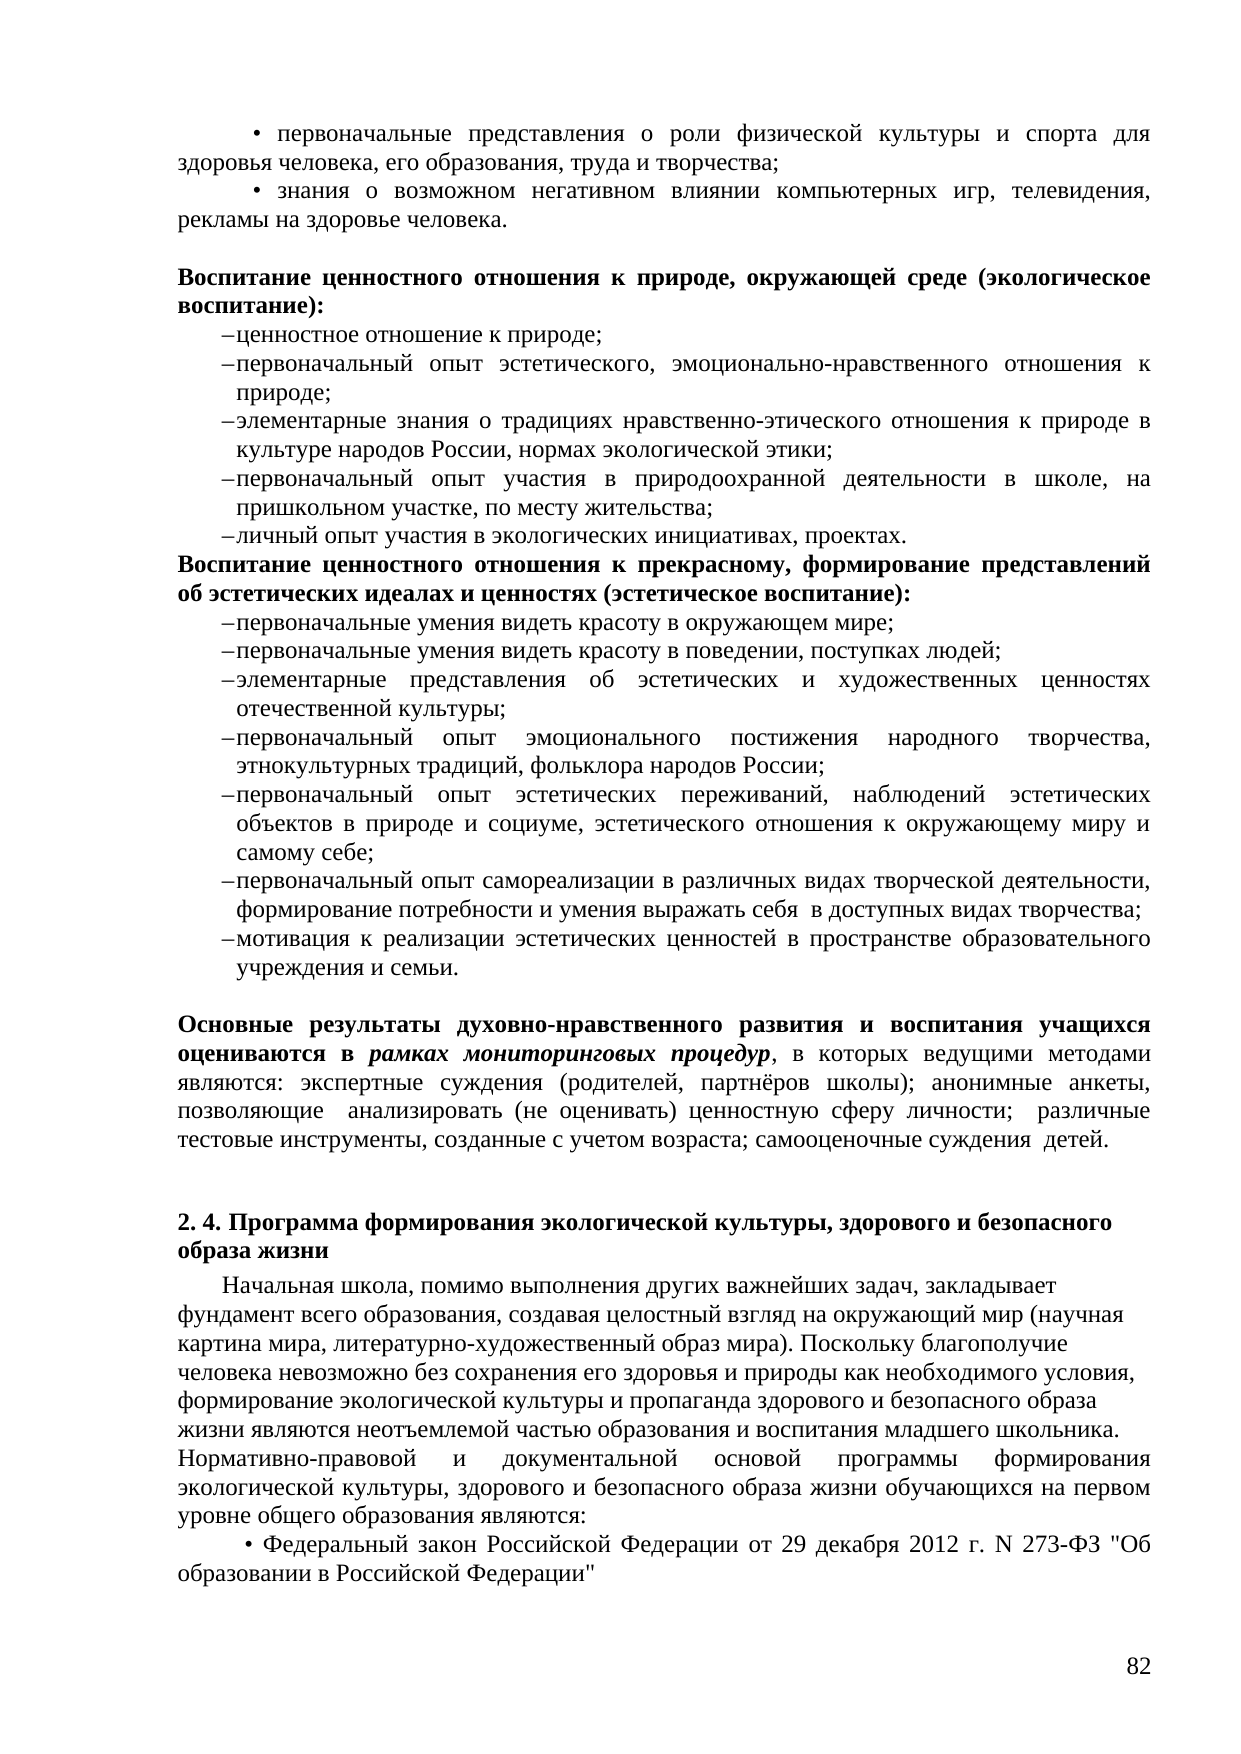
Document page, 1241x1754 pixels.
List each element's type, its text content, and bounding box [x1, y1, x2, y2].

text • знания о возможном негативном влиянии компьютерных игр, телевидения, рекламы на здоровье человека. [177, 176, 1152, 233]
list первоначальный опыт эмоционального постижения народного творчества, этнокультурных традиций, фольклора народов России; [222, 722, 1152, 779]
list первоначальные умения видеть красоту в окружающем мире; [222, 607, 1152, 636]
list первоначальные умения видеть красоту в поведении, поступках людей; [222, 636, 1152, 664]
text Начальная школа, помимо выполнения других важнейших задач, закладывает фундамент всего образования, создавая целостный взгляд на окружающий мир (научная картина мира, литературно-художественный образ мира). Поскольку благополучие человека невозможно без сохранения его здоровья и природы как необходимого условия, формирование экологической культуры и пропаганда здорового и безопасного образа жизни являются неотъемлемой частью образования и воспитания младшего школьника. [177, 1271, 1152, 1443]
text • первоначальные представления о роли физической культуры и спорта для здоровья человека, его образования, труда и творчества; [177, 118, 1152, 176]
list элементарные знания о традициях нравственно-этического отношения к природе в культуре народов России, нормах экологической этики; [222, 406, 1152, 463]
text Основные результаты духовно-нравственного развития и воспитания учащихся оцениваются в рамках мониторинговых процедур, в которых ведущими методами являются: экспертные суждения (родителей, партнёров школы); анонимные анкеты, позволяющие анализировать (не оценивать) ценностную сферу личности; различные тестовые инструменты, созданные с учетом возраста; самооценочные суждения детей. [177, 1009, 1152, 1153]
text Воспитание ценностного отношения к прекрасному, формирование представлений об эстетических идеалах и ценностях (эстетическое воспитание): [177, 549, 1152, 607]
list ценностное отношение к природе; [222, 319, 1152, 348]
text • Федеральный закон Российской Федерации от 29 декабря . N 273-ФЗ "Об образовании в Российской Федерации" [177, 1529, 1152, 1587]
list первоначальный опыт участия в природоохранной деятельности в школе, на пришкольном участке, по месту жительства; [222, 463, 1152, 521]
list личный опыт участия в экологических инициативах, проектах. [222, 521, 1152, 549]
list мотивация к реализации эстетических ценностей в пространстве образовательного учреждения и семьи. [222, 923, 1152, 981]
list элементарные представления об эстетических и художественных ценностях отечественной культуры; [222, 664, 1152, 722]
list первоначальный опыт эстетического, эмоционально-нравственного отношения к природе; [222, 348, 1152, 406]
list первоначальный опыт самореализации в различных видах творческой деятельности, формирование потребности и умения выражать себя в доступных видах творчества; [222, 866, 1152, 923]
list первоначальный опыт эстетических переживаний, наблюдений эстетических объектов в природе и социуме, эстетического отношения к окружающему миру и самому себе; [222, 779, 1152, 866]
subtitle 2. 4. Программа формирования экологической культуры, здорового и безопасного образа жизни [177, 1207, 1152, 1264]
text Воспитание ценностного отношения к природе, окружающей среде (экологическое воспитание): [177, 262, 1152, 319]
text Нормативно-правовой и документальной основой программы формирования экологической культуры, здорового и безопасного образа жизни обучающихся на первом уровне общего образования являются: [177, 1443, 1152, 1529]
